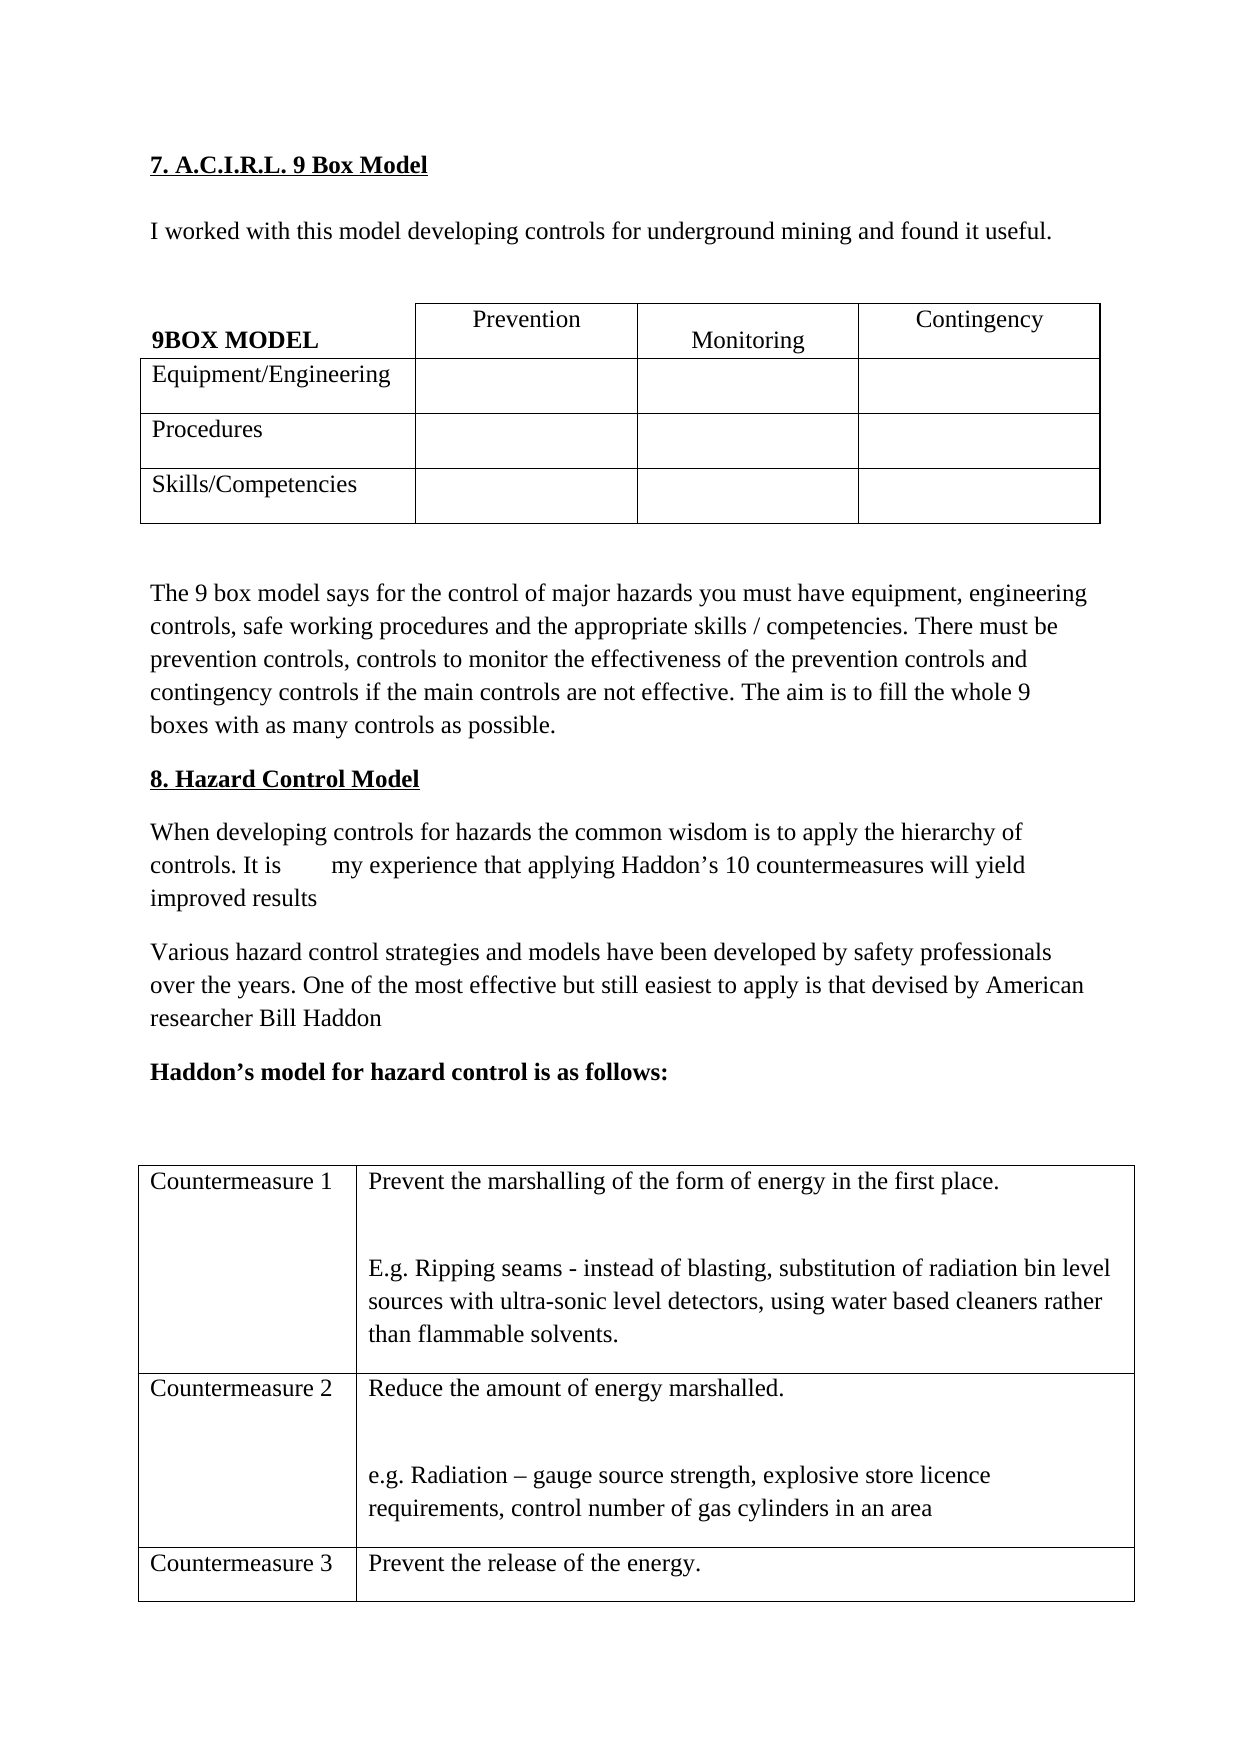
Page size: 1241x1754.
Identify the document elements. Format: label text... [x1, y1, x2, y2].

list I worked with this model developing controls for underground mining and found it useful. [150, 216, 1090, 245]
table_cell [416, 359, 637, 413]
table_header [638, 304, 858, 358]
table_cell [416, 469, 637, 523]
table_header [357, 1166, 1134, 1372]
list 7. A.C.I.R.L. 9 Box Model [150, 150, 1090, 179]
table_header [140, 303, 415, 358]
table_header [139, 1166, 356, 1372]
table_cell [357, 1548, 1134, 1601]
text Haddon’s model for hazard control is as follows: [150, 1057, 1090, 1086]
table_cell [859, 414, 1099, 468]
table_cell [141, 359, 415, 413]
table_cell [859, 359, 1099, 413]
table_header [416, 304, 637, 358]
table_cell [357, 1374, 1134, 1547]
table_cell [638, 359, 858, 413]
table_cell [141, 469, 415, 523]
text 8. Hazard Control Model [150, 764, 1090, 792]
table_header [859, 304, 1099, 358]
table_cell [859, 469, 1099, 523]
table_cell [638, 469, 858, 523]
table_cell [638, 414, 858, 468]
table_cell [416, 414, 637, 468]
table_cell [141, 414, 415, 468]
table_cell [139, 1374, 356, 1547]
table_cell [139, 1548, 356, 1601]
text Various hazard control strategies and models have been developed by safety professionals over the years. One of the most effective but still easiest to apply is that devised by American researcher Bill Haddon [150, 937, 1090, 1032]
text When developing controls for hazards the common wisdom is to apply the hierarchy of controls. It is my experience that applying Haddon’s 10 countermeasures will yield improved results [150, 817, 1090, 912]
text The 9 box model says for the control of major hazards you must have equipment, engineering controls, safe working procedures and the appropriate skills / competencies. There must be prevention controls, controls to monitor the effectiveness of the prevention controls and contingency controls if the main controls are not effective. The aim is to fill the whole 9 boxes with as many controls as possible. [150, 578, 1090, 738]
